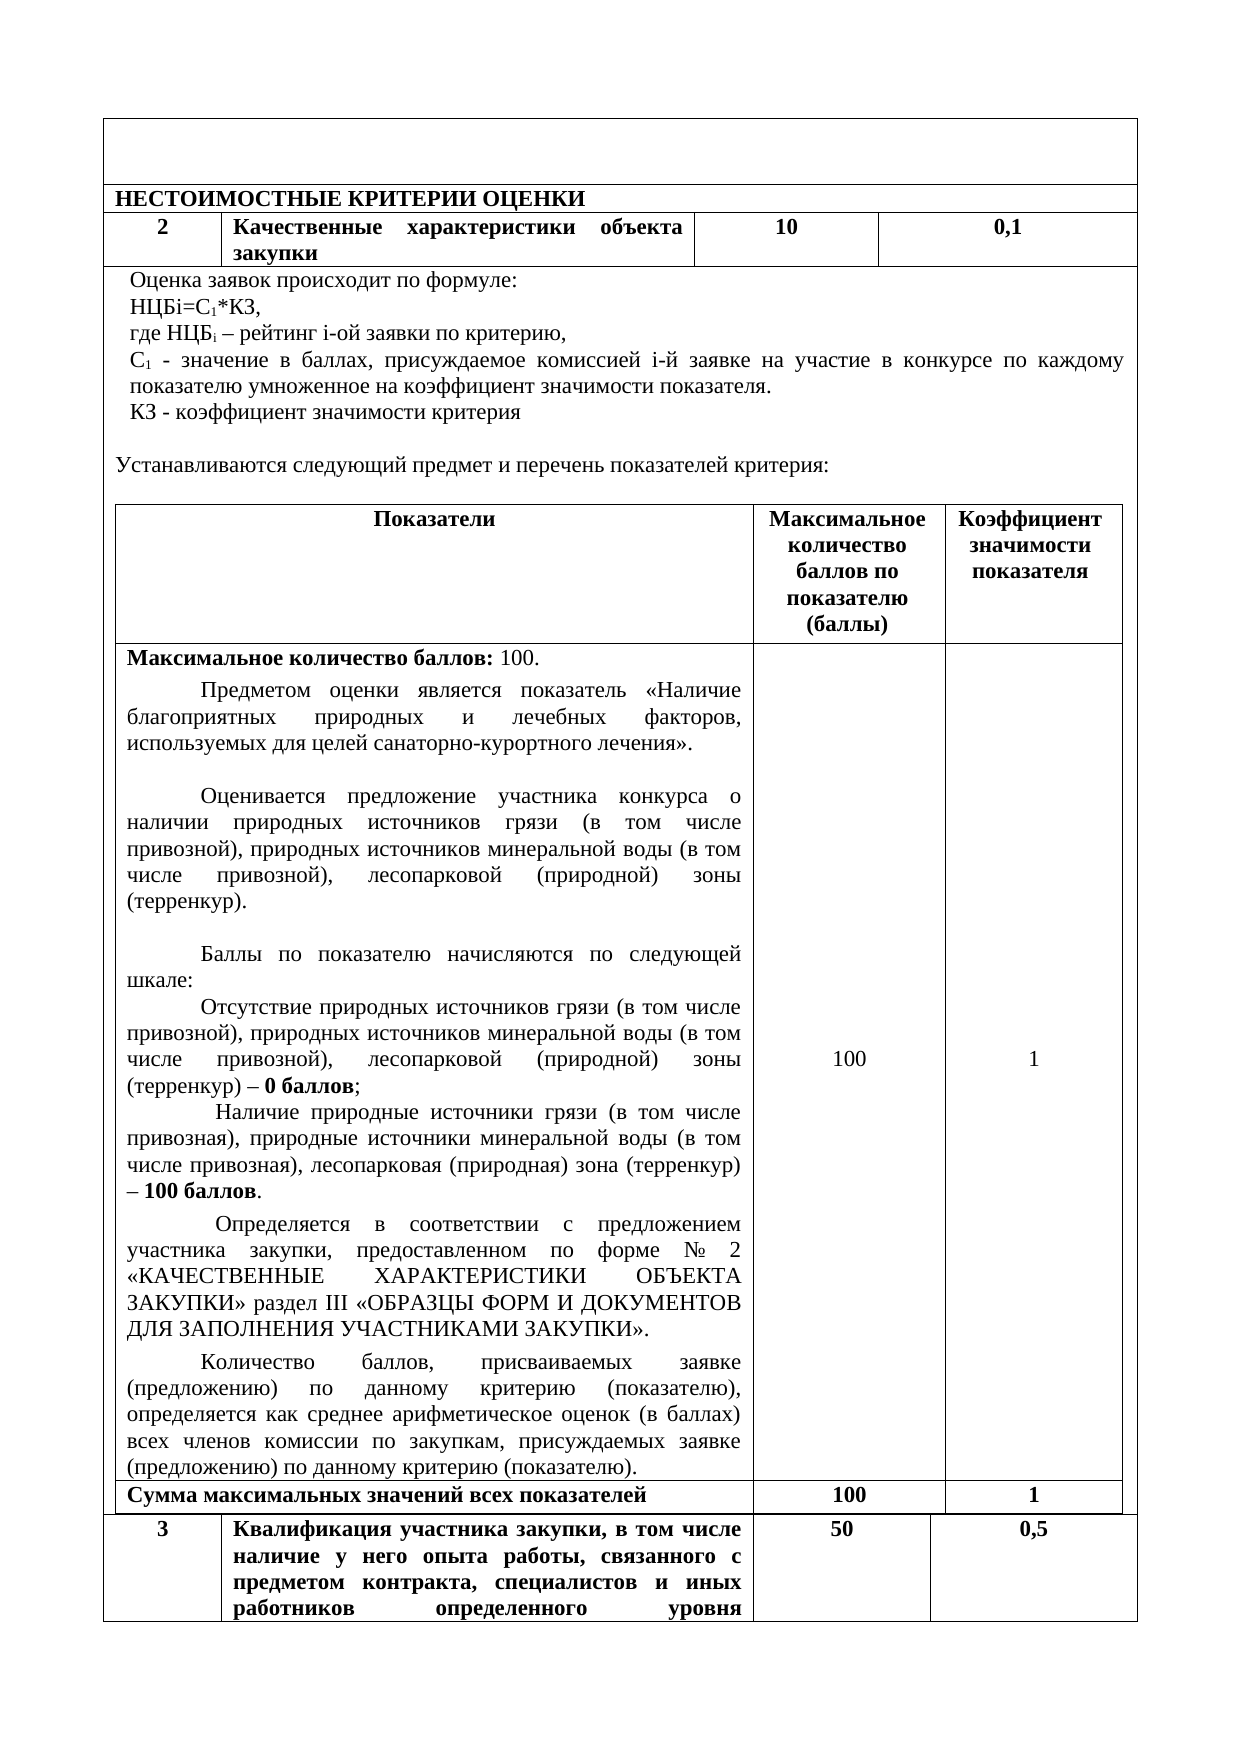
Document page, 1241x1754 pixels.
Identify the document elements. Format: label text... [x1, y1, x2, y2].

table_cell 50 [754, 1515, 930, 1621]
table_cell 10 [695, 213, 878, 266]
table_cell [104, 119, 1137, 184]
table_cell 0,5 [931, 1515, 1137, 1621]
table_cell нестоимостные критерии оценки [104, 185, 1137, 212]
table_cell 0,1 [879, 213, 1137, 266]
table_cell 2 [104, 213, 221, 266]
table_cell Оценка заявок происходит по формуле: НЦБi=C1*КЗ, где НЦБi – рейтинг i-ой заявки по критерию, С1 - значение в баллах, присуждаемое комиссией i-й заявке на участие в конкурсе по каждому показателю умноженное на коэффициент значимости показателя. КЗ - коэффициент значимости критерия Устанавливаются следующий предмет и перечень показателей критерия: [104, 267, 1137, 1514]
table_cell Качественные характеристики объекта закупки [222, 213, 694, 266]
table_cell 3 [104, 1515, 221, 1621]
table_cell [222, 1515, 753, 1621]
